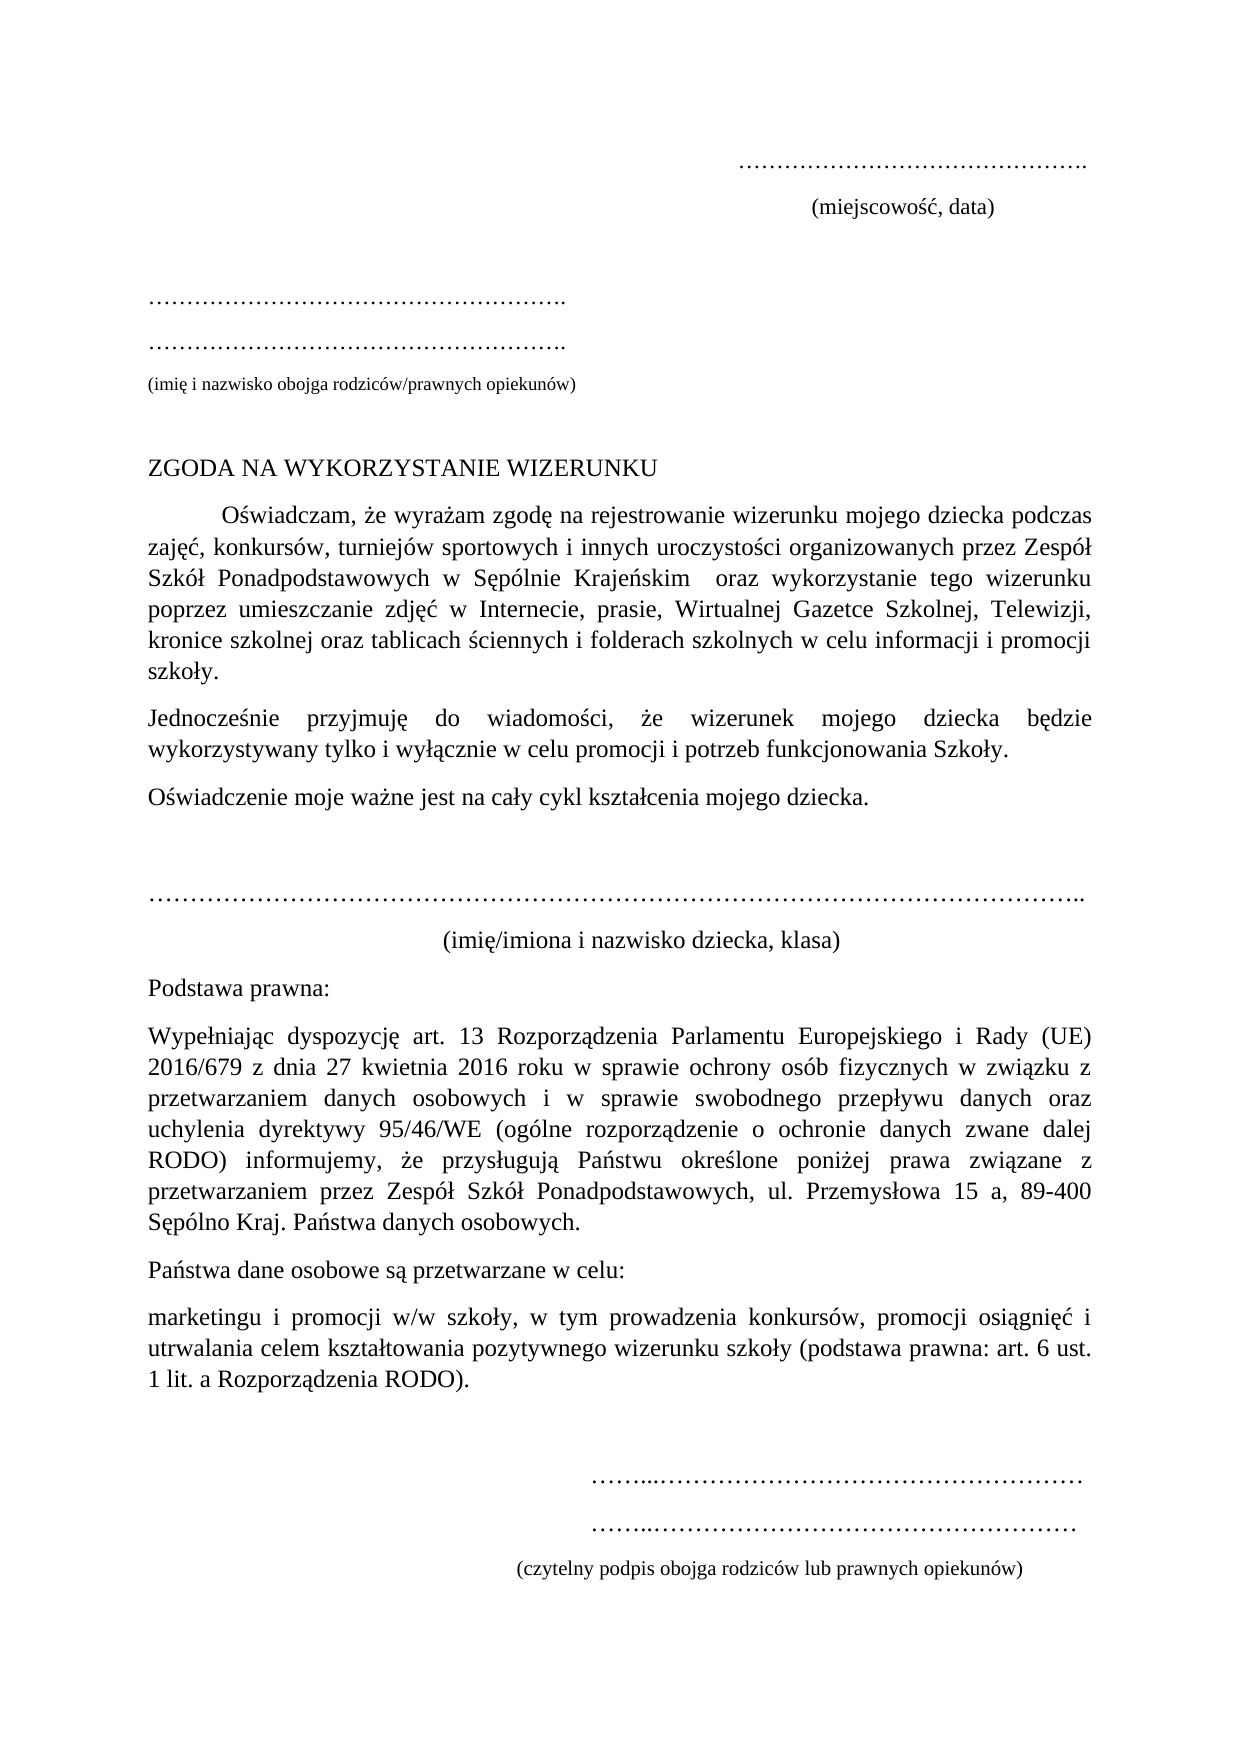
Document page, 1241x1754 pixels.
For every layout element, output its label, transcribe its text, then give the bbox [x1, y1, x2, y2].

text Państwa dane osobowe są przetwarzane w celu: [148, 1255, 1093, 1283]
text ……...…………………………………………… [148, 1460, 1093, 1489]
text (miejscowość, data) [148, 193, 1093, 219]
text ………………………………………. [148, 148, 1093, 174]
text (imię/imiona i nazwisko dziecka, klasa) [369, 925, 1093, 954]
text (czytelny podpis obojga rodziców lub prawnych opiekunów) [516, 1555, 1093, 1579]
text ZGODA NA WYKORZYSTANIE WIZERUNKU [148, 453, 1093, 482]
text ……..…………………………………………… [148, 1508, 1093, 1536]
text ………………………………………………. [148, 328, 1093, 354]
text Jednocześnie przyjmuję do wiadomości, że wizerunek mojego dziecka będzie wykorzystywany tylko i wyłącznie w celu promocji i potrzeb funkcjonowania Szkoły. [148, 703, 1093, 763]
text ………………………………………………. [148, 283, 1093, 309]
text Podstawa prawna: [148, 973, 1093, 1002]
text marketingu i promocji w/w szkoły, w tym prowadzenia konkursów, promocji osiągnięć i utrwalania celem kształtowania pozytywnego wizerunku szkoły (podstawa prawna: art. 6 ust. 1 lit. a Rozporządzenia RODO). [148, 1302, 1093, 1393]
text Oświadczam, że wyrażam zgodę na rejestrowanie wizerunku mojego dziecka podczas zajęć, konkursów, turniejów sportowych i innych uroczystości organizowanych przez Zespół Szkół Ponadpodstawowych w Sępólnie Krajeńskim oraz wykorzystanie tego wizerunku poprzez umieszczanie zdjęć w Internecie, prasie, Wirtualnej Gazetce Szkolnej, Telewizji, kronice szkolnej oraz tablicach ściennych i folderach szkolnych w celu informacji i promocji szkoły. [148, 501, 1093, 684]
text Wypełniając dyspozycję art. 13 Rozporządzenia Parlamentu Europejskiego i Rady (UE) 2016/679 z dnia 27 kwietnia 2016 roku w sprawie ochrony osób fizycznych w związku z przetwarzaniem danych osobowych i w sprawie swobodnego przepływu danych oraz uchylenia dyrektywy 95/46/WE (ogólne rozporządzenie o ochronie danych zwane dalej RODO) informujemy, że przysługują Państwu określone poniżej prawa związane z przetwarzaniem przez Zespół Szkół Ponadpodstawowych, ul. Przemysłowa 15 a, 89-400 Sępólno Kraj. Państwa danych osobowych. [148, 1021, 1093, 1236]
text Oświadczenie moje ważne jest na cały cykl kształcenia mojego dziecka. [148, 782, 1093, 811]
text (imię i nazwisko obojga rodziców/prawnych opiekunów) [148, 373, 1093, 395]
text ………………………………………………………………………………………………….. [148, 878, 1093, 906]
